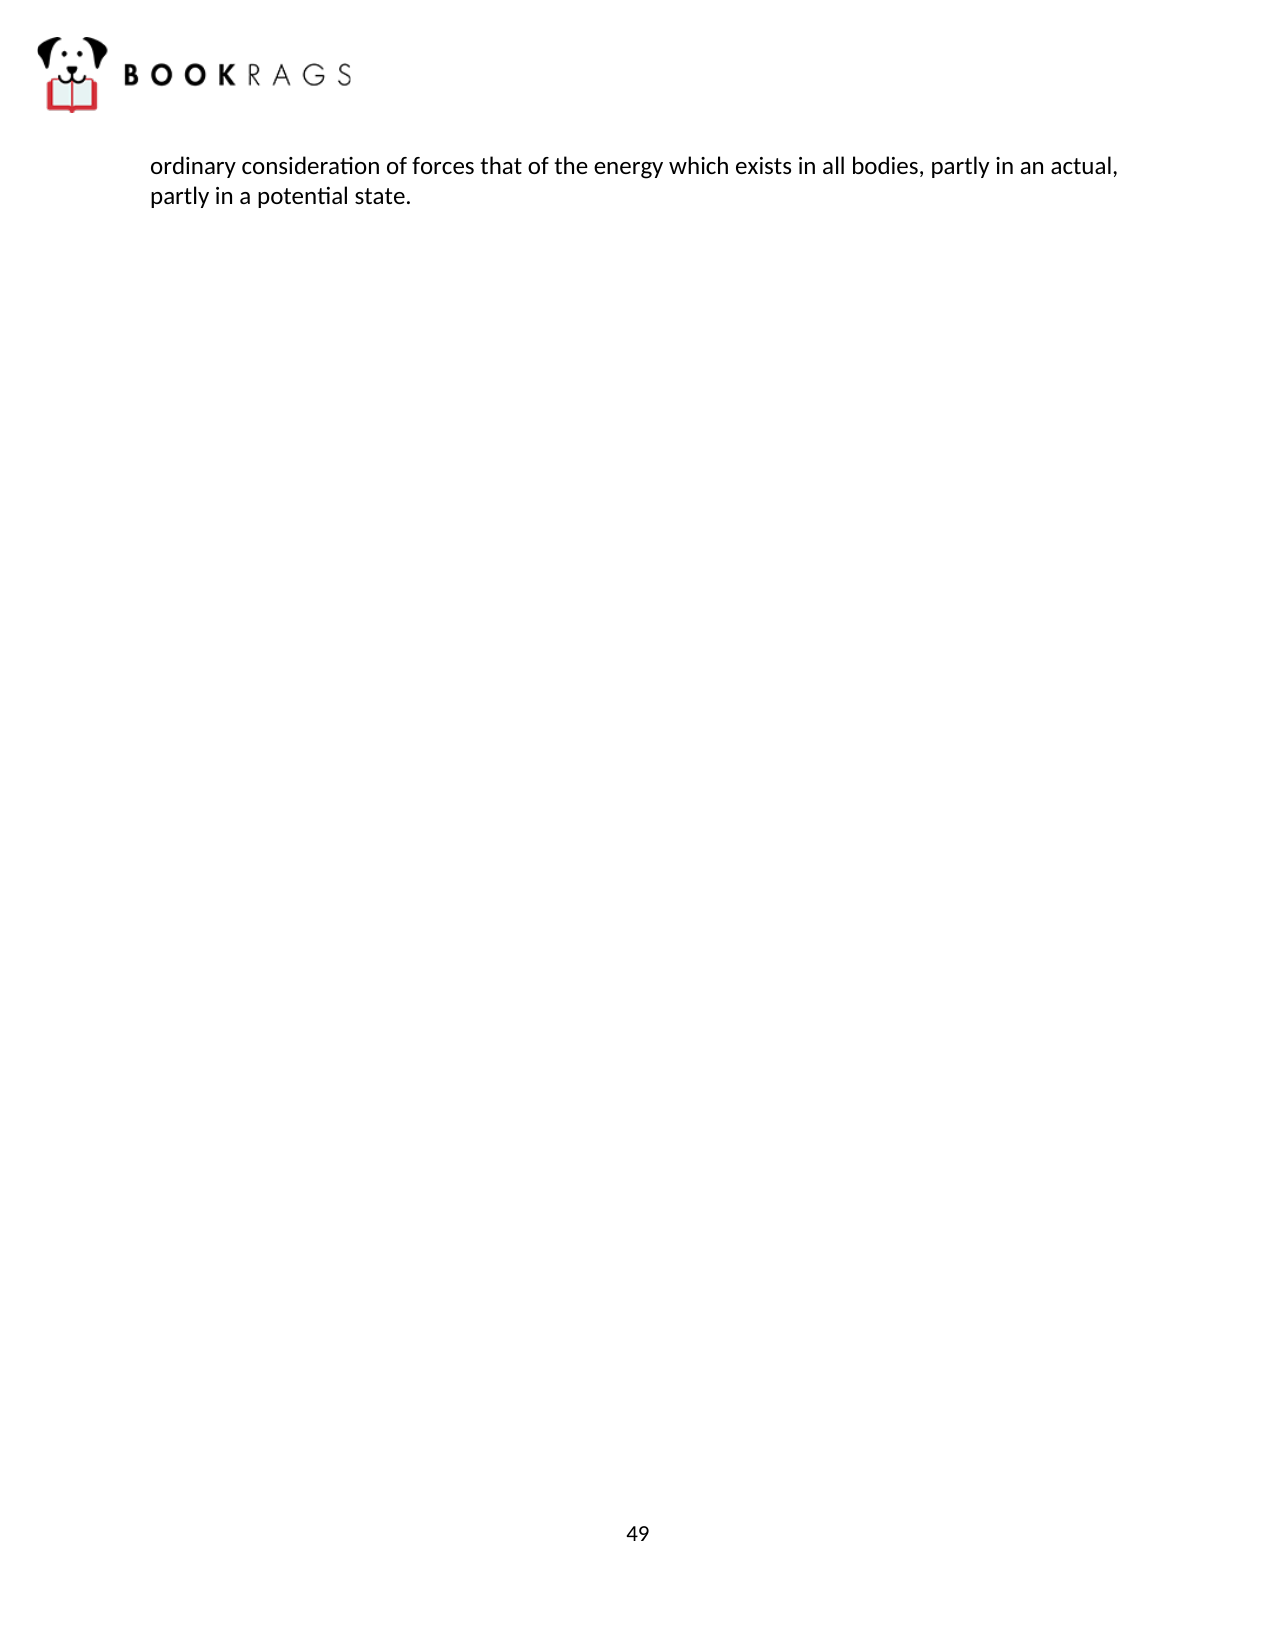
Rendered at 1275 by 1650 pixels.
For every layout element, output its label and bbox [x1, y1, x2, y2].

picture [37, 37, 351, 113]
text [150, 150, 1125, 211]
